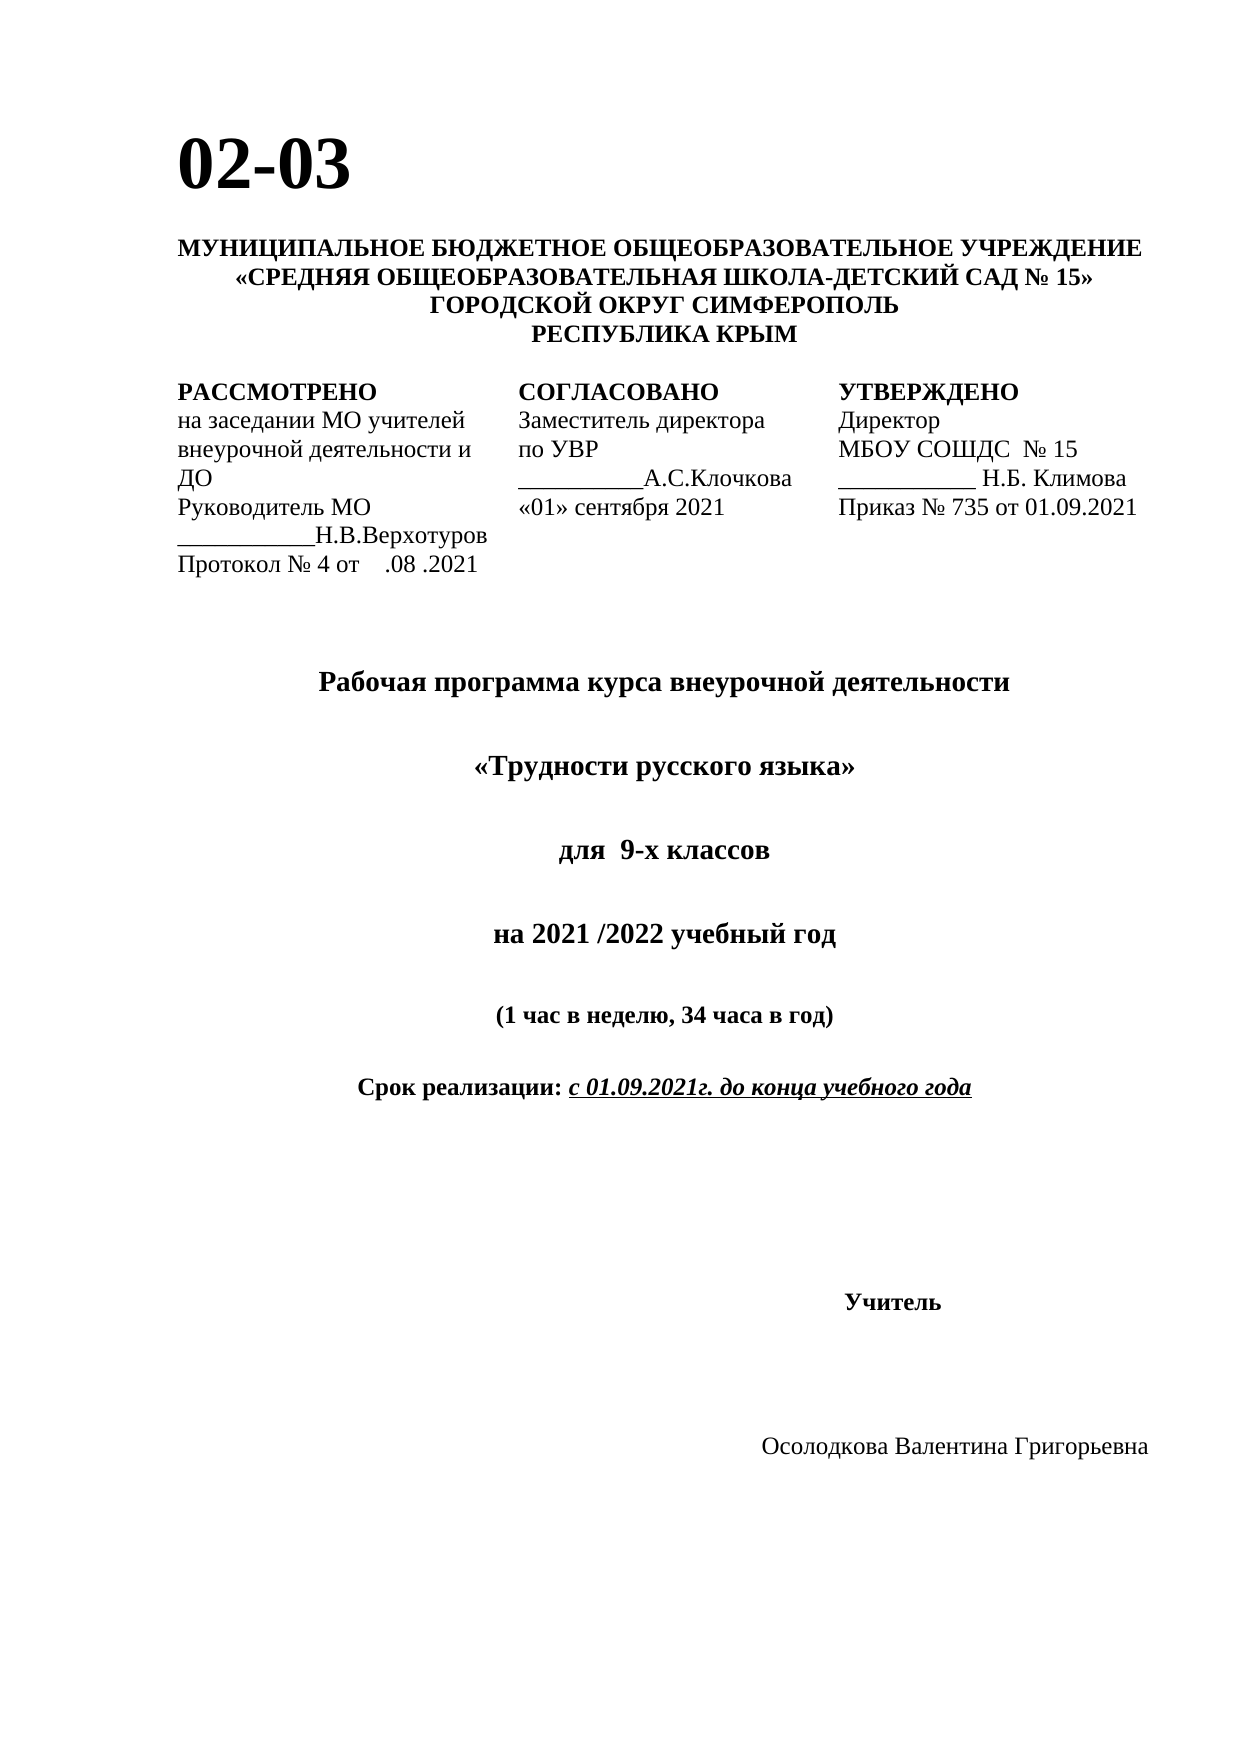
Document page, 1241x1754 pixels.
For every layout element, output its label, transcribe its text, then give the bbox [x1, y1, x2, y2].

text (1 час в неделю, 34 часа в год) [177, 1000, 1152, 1028]
text «Трудности русского языка» [177, 748, 1152, 782]
text «СРЕДНЯЯ ОБЩЕОБРАЗОВАТЕЛЬНАЯ ШКОЛА-ДЕТСКИЙ САД № 15» [177, 262, 1152, 291]
text Учитель Осолодкова Валентина Григорьевна [177, 1287, 1152, 1460]
text 02-03 [177, 118, 1152, 204]
text Рабочая программа курса внеурочной деятельности [177, 664, 1152, 698]
text ГОРОДСКОЙ ОКРУГ СИМФЕРОПОЛЬ [177, 291, 1152, 319]
text на 2021 /2022 учебный год [177, 916, 1152, 949]
text МУНИЦИПАЛЬНОЕ БЮДЖЕТНОЕ ОБЩЕОБРАЗОВАТЕЛЬНОЕ УЧРЕЖДЕНИЕ [177, 233, 1152, 262]
text РЕСПУБЛИКА КРЫМ [177, 319, 1152, 348]
table_header РАССМОТРЕНО на заседании МО учителей внеурочной деятельности и ДО Руководитель МО ___________Н.В.Верхотуров Протокол № 4 от .08 .2021 [166, 377, 507, 607]
text для 9-х классов [177, 832, 1152, 866]
table_header СОГЛАСОВАНО Заместитель директора по УВР __________А.С.Клочкова «01» сентября 2021 [507, 377, 827, 607]
text Срок реализации: с 01.09.2021г. до конца учебного года [177, 1072, 1152, 1100]
table_header УТВЕРЖДЕНО Директор МБОУ СОШДС № 15 ___________ Н.Б. Климова Приказ № 735 от 01.09.2021 [827, 377, 1185, 607]
